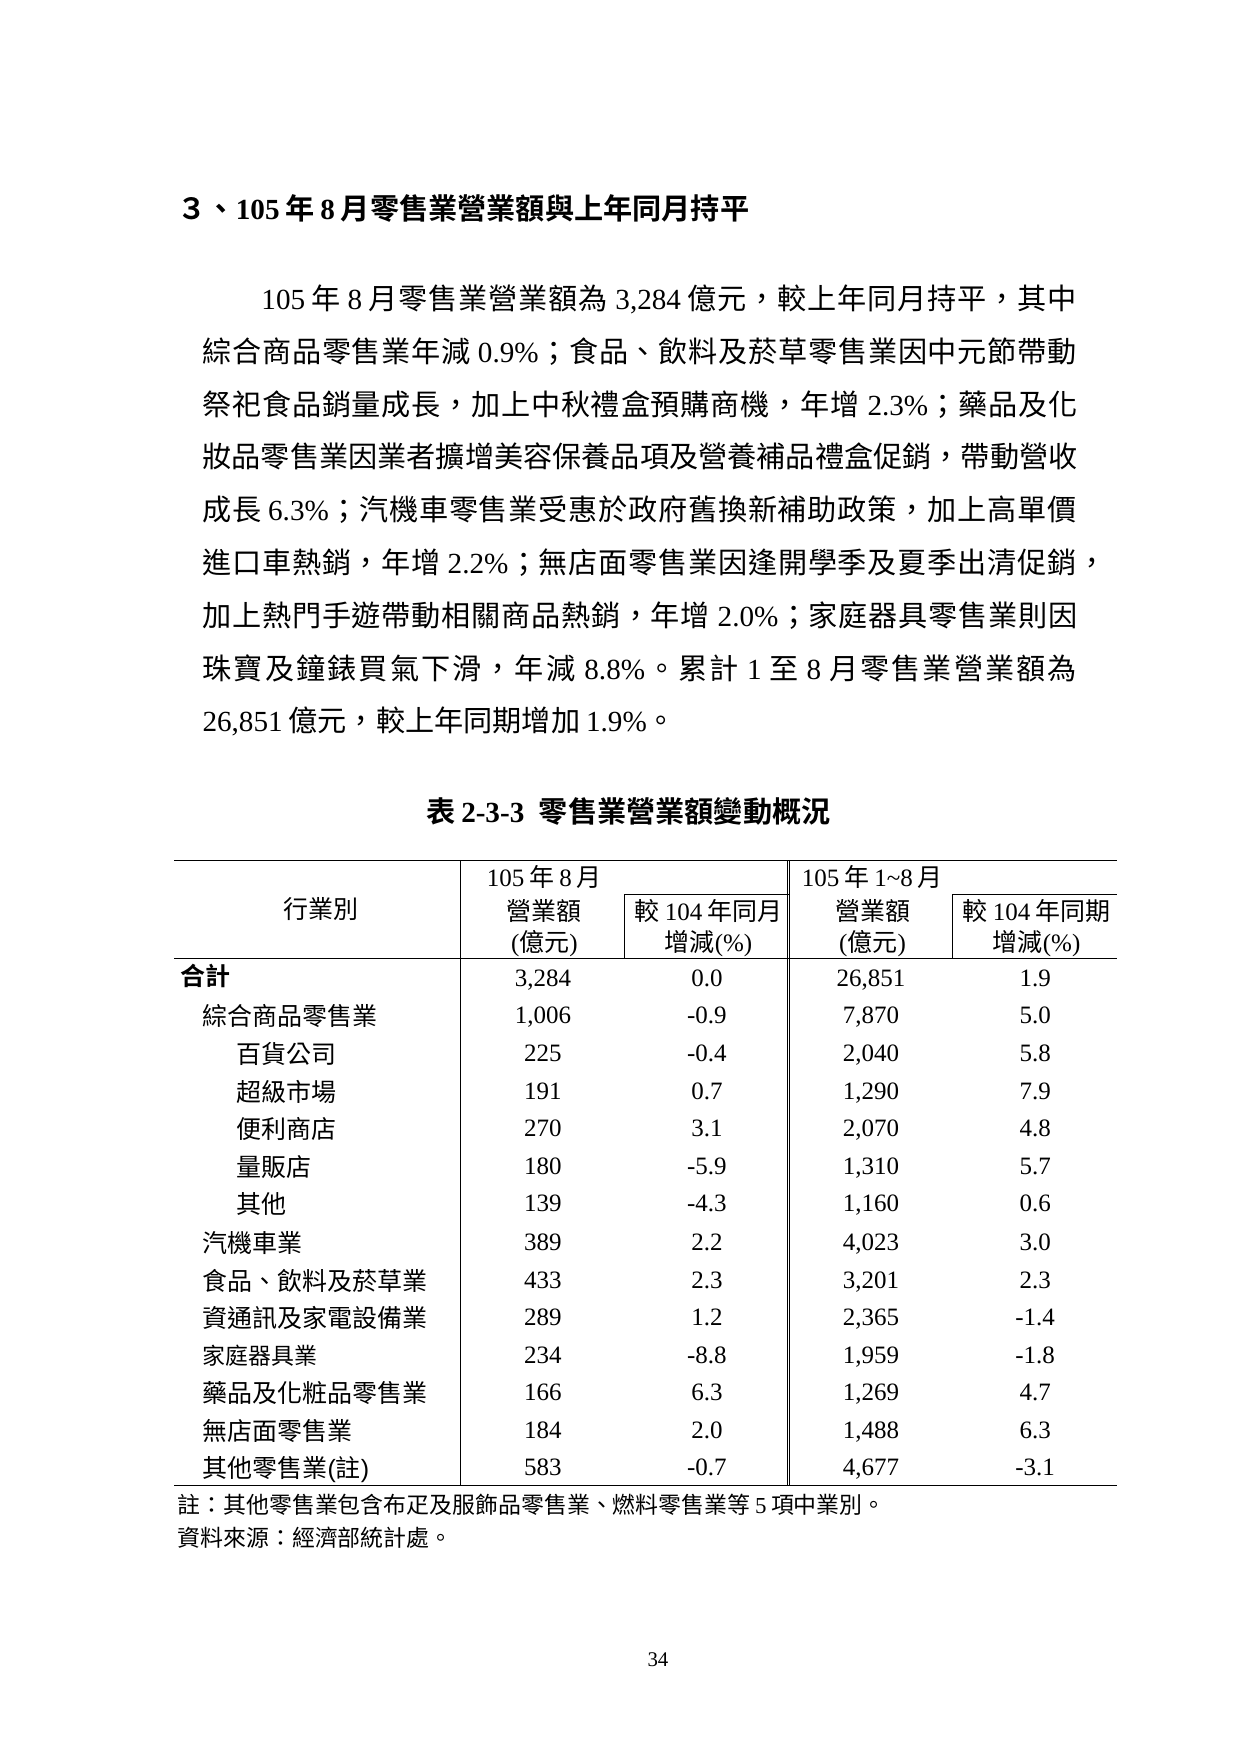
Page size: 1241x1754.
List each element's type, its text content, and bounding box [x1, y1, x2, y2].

text 105年8月零售業營業額為3,284億元，較上年同月持平，其中綜合商品零售業年減0.9%；食品、飲料及菸草零售業因中元節帶動祭祀食品銷量成長，加上中秋禮盒預購商機，年增2.3%；藥品及化妝品零售業因業者擴增美容保養品項及營養補品禮盒促銷，帶動營收成長6.3%；汽機車零售業受惠於政府舊換新補助政策，加上高單價進口車熱銷，年增2.2%；無店面零售業因逢開學季及夏季出清促銷，加上熱門手遊帶動相關商品熱銷，年增2.0%；家庭器具零售業則因珠寶及鐘錶買氣下滑，年減8.8%。累計1至8月零售業營業額為26,851億元，較上年同期增加1.9%。 [202, 276, 1078, 740]
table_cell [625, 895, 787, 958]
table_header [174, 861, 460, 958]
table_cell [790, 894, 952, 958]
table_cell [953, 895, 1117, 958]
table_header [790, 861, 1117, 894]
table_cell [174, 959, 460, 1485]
text ３、105年8月零售業營業額與上年同月持平 [177, 185, 1063, 227]
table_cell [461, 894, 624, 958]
text 資料來源：經濟部統計處。 [177, 1520, 1078, 1553]
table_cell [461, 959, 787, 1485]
text 表2-3-3 零售業營業額變動概況 [177, 788, 1079, 831]
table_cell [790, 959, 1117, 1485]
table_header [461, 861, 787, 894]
text 註：其他零售業包含布疋及服飾品零售業、燃料零售業等5項中業別。 [177, 1486, 1078, 1520]
